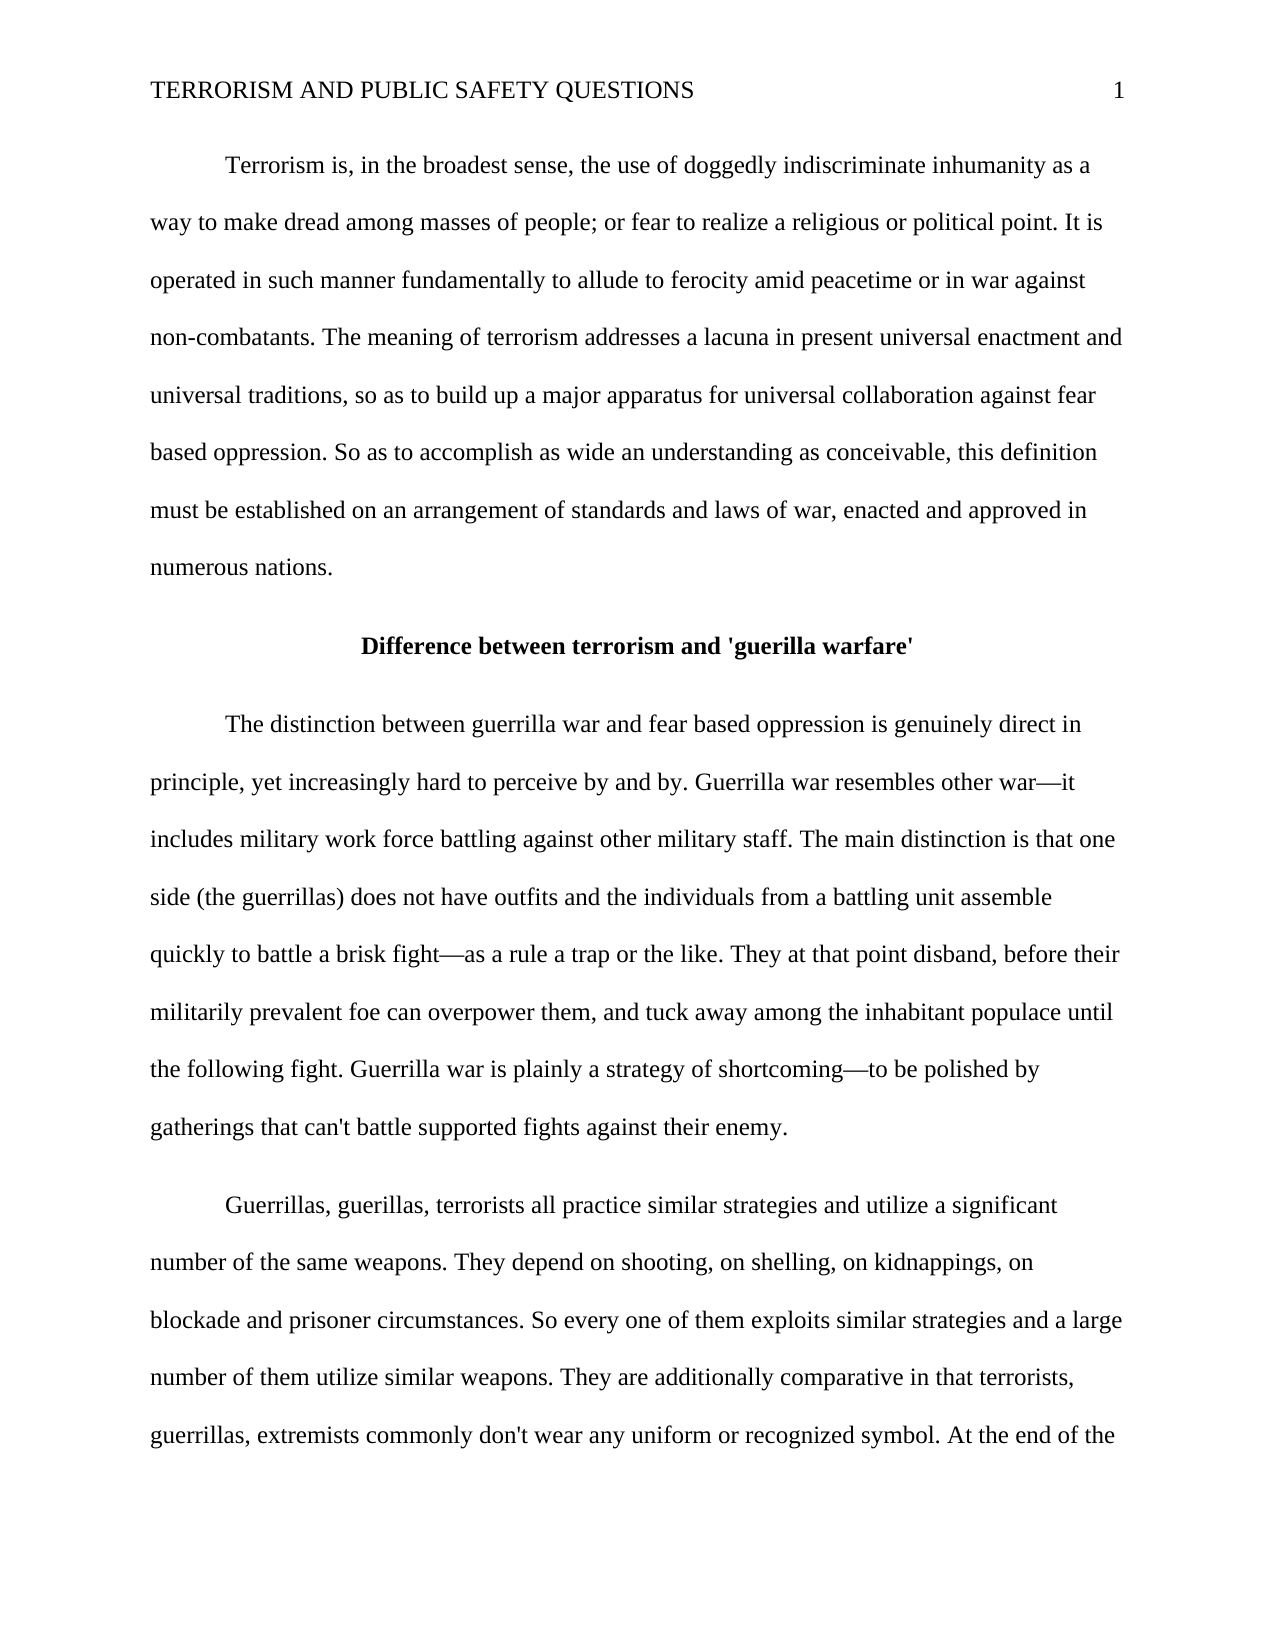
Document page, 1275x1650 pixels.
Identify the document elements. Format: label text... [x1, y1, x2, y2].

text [150, 1190, 1125, 1449]
text The distinction between guerrilla war and fear based oppression is genuinely direct in principle, yet increasingly hard to perceive by and by. Guerrilla war resembles other war—it includes military work force battling against other military staff. The main distinction is that one side (the guerrillas) does not have outfits and the individuals from a battling unit assemble quickly to battle a brisk fight—as a rule a trap or the like. They at that point disband, before their militarily prevalent foe can overpower them, and tuck away among the inhabitant populace until the following fight. Guerrilla war is plainly a strategy of shortcoming—to be polished by gatherings that can't battle supported fights against their enemy. [150, 709, 1125, 1140]
text Difference between terrorism and 'guerilla warfare' [150, 631, 1125, 659]
text Terrorism is, in the broadest sense, the use of doggedly indiscriminate inhumanity as a way to make dread among masses of people; or fear to realize a religious or political point. It is operated in such manner fundamentally to allude to ferocity amid peacetime or in war against non-combatants. The meaning of terrorism addresses a lacuna in present universal enactment and universal traditions, so as to build up a major apparatus for universal collaboration against fear based oppression. So as to accomplish as wide an understanding as conceivable, this definition must be established on an arrangement of standards and laws of war, enacted and approved in numerous nations. [150, 150, 1125, 581]
